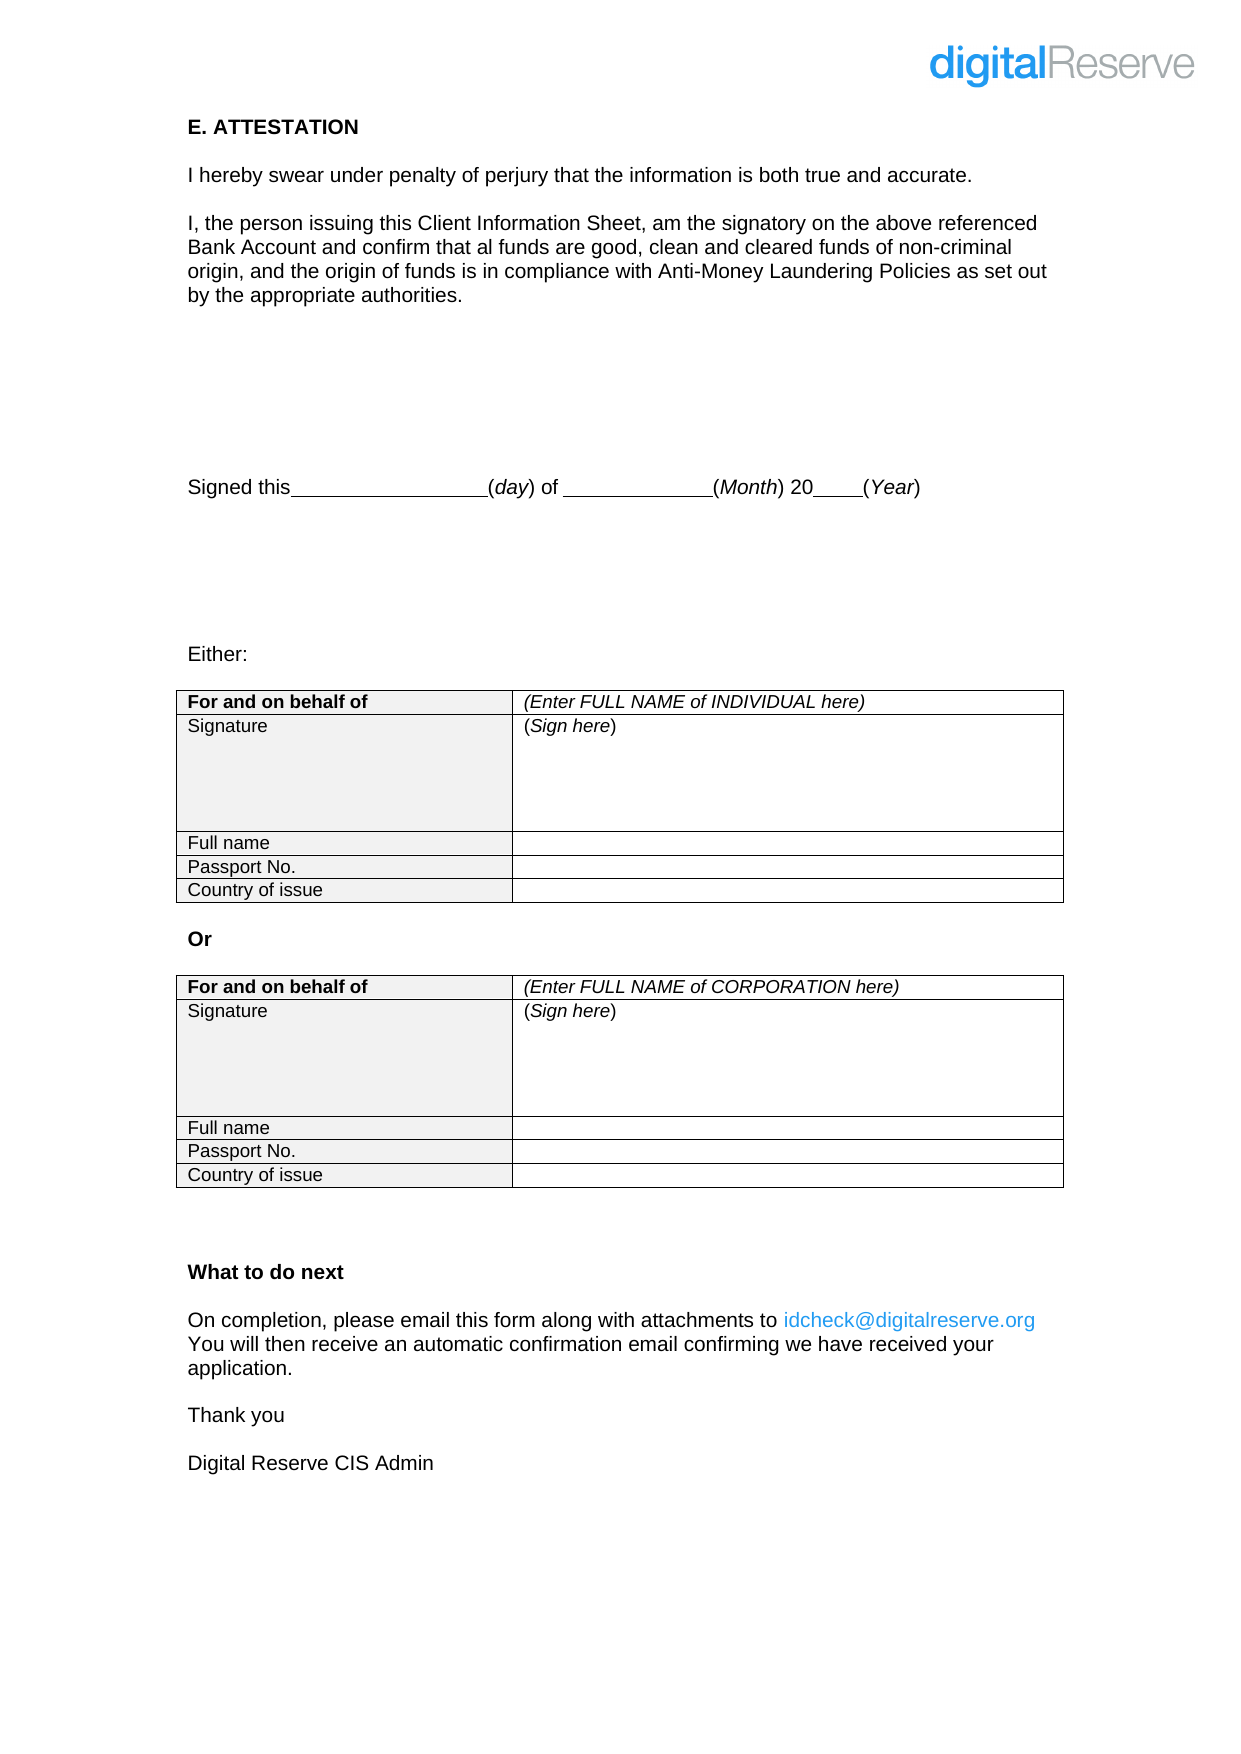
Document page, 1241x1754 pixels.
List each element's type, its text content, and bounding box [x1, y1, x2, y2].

text Thank you [187, 1403, 1053, 1427]
text I hereby swear under penalty of perjury that the information is both true and accurate. [187, 163, 1053, 187]
picture [926, 45, 1198, 88]
table_cell Signature [177, 1000, 512, 1116]
text I, the person issuing this Client Information Sheet, am the signatory on the above referenced Bank Account and confirm that al funds are good, clean and cleared funds of non-criminal origin, and the origin of funds is in compliance with Anti-Money Laundering Policies as set out by the appropriate authorities. [187, 211, 1053, 307]
table_cell Full name [177, 1117, 512, 1139]
text On completion, please email this form along with attachments to idcheck@digitalreserve.org [187, 1307, 1053, 1331]
table_cell Signature [177, 715, 512, 831]
table_header (Enter FULL NAME of INDIVIDUAL here) [513, 691, 1063, 714]
text Either: [187, 642, 1053, 666]
table_cell [513, 1140, 1063, 1163]
table_cell Passport No. [177, 856, 512, 878]
text Signed this (day) of (Month) 20 (Year) [187, 474, 1053, 498]
table_header (Enter FULL NAME of CORPORATION here) [513, 976, 1063, 998]
table_cell [513, 832, 1063, 854]
table_cell (Sign here) [513, 715, 1063, 831]
table_cell [513, 1164, 1063, 1187]
text E. ATTESTATION [187, 115, 1053, 139]
table_cell [513, 1117, 1063, 1139]
table_cell [513, 879, 1063, 902]
text Or [187, 927, 1053, 951]
table_cell Passport No. [177, 1140, 512, 1163]
table_cell (Sign here) [513, 1000, 1063, 1116]
table_cell [513, 856, 1063, 878]
table_header For and on behalf of [177, 691, 512, 714]
table_cell Country of issue [177, 1164, 512, 1187]
text You will then receive an automatic confirmation email confirming we have received your application. [187, 1331, 1053, 1379]
text Digital Reserve CIS Admin [187, 1451, 1053, 1475]
text What to do next [187, 1259, 1053, 1283]
table_cell Country of issue [177, 879, 512, 902]
table_cell Full name [177, 832, 512, 854]
table_header For and on behalf of [177, 976, 512, 998]
